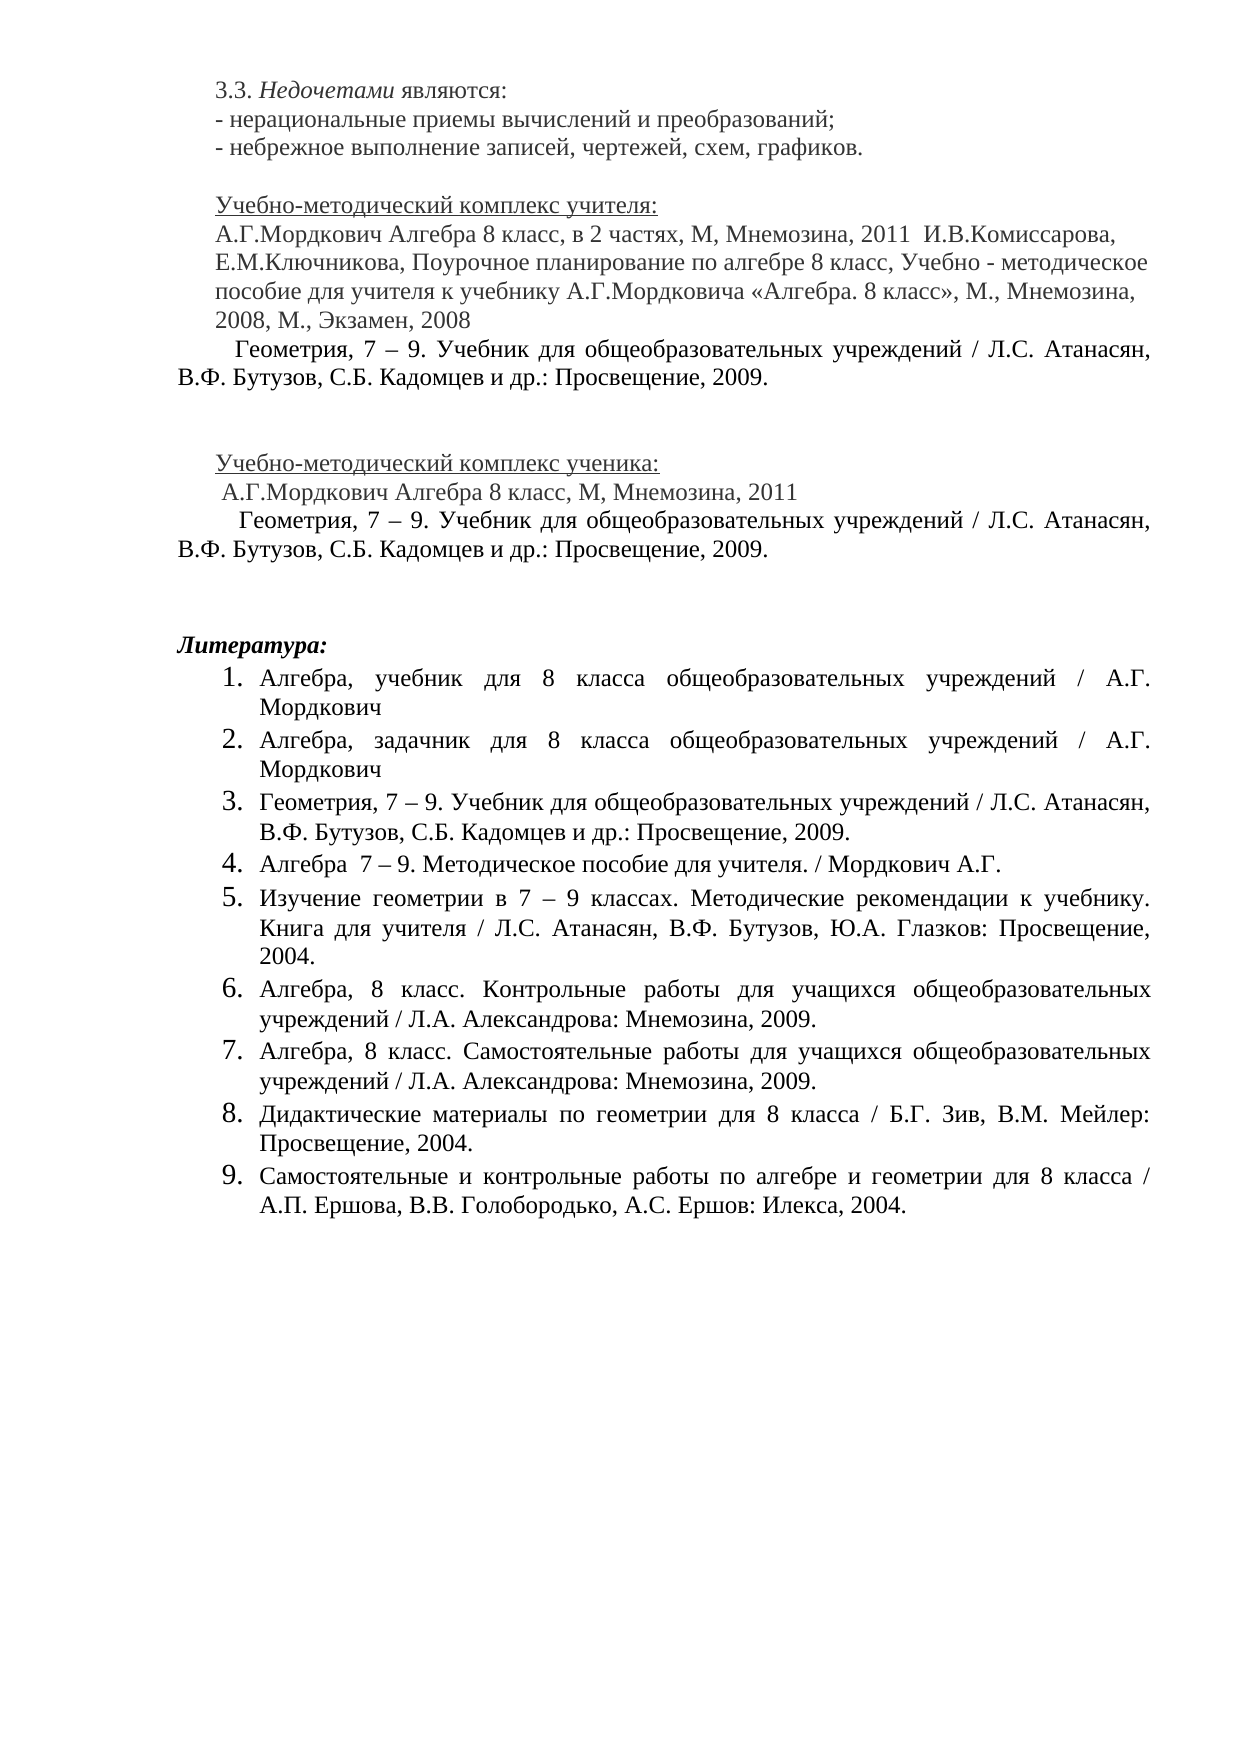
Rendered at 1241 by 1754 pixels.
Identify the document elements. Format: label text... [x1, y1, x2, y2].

text Учебно-методический комплекс учителя: [215, 190, 1152, 219]
text Учебно-методический комплекс ученика: [215, 448, 1152, 477]
text Геометрия, 7 – 9. Учебник для общеобразовательных учреждений / Л.С. Атанасян, В.Ф. Бутузов, С.Б. Кадомцев и др.: Просвещение, 2009. [177, 505, 1152, 563]
list Самостоятельные и контрольные работы по алгебре и геометрии для 8 класса / А.П. Ершова, В.В. Голобородько, А.С. Ершов: Илекса, 2004. [222, 1157, 1152, 1219]
text А.Г.Мордкович Алгебра 8 класс, М, Мнемозина, 2011 [215, 477, 1152, 505]
list Алгебра, 8 класс. Контрольные работы для учащихся общеобразовательных учреждений / Л.А. Александрова: Мнемозина, 2009. [222, 970, 1152, 1032]
list Алгебра 7 – 9. Методическое пособие для учителя. / Мордкович А.Г. [222, 846, 1152, 879]
text - нерациональные приемы вычислений и преобразований; [215, 104, 1152, 132]
list Дидактические материалы по геометрии для 8 класса / Б.Г. Зив, В.М. Мейлер: Просвещение, 2004. [222, 1095, 1152, 1157]
list Алгебра, задачник для 8 класса общеобразовательных учреждений / А.Г. Мордкович [222, 721, 1152, 783]
text 3.3. Недочетами являются: [215, 75, 1152, 104]
list Геометрия, 7 – 9. Учебник для общеобразовательных учреждений / Л.С. Атанасян, В.Ф. Бутузов, С.Б. Кадомцев и др.: Просвещение, 2009. [222, 783, 1152, 846]
text Геометрия, 7 – 9. Учебник для общеобразовательных учреждений / Л.С. Атанасян, В.Ф. Бутузов, С.Б. Кадомцев и др.: Просвещение, 2009. [177, 334, 1152, 391]
text Литература: [177, 630, 1152, 659]
list Алгебра, учебник для 8 класса общеобразовательных учреждений / А.Г. Мордкович [222, 659, 1152, 721]
list Изучение геометрии в 7 – 9 классах. Методические рекомендации к учебнику. Книга для учителя / Л.С. Атанасян, В.Ф. Бутузов, Ю.А. Глазков: Просвещение, 2004. [222, 879, 1152, 970]
text А.Г.Мордкович Алгебра 8 класс, в 2 частях, М, Мнемозина, 2011 И.В.Комиссарова, Е.М.Ключникова, Поурочное планирование по алгебре 8 класс, Учебно - методическое пособие для учителя к учебнику А.Г.Мордковича «Алгебра. 8 класс», М., Мнемозина, 2008, М., Экзамен, 2008 [215, 219, 1152, 334]
text - небрежное выполнение записей, чертежей, схем, графиков. [215, 132, 1152, 161]
list Алгебра, 8 класс. Самостоятельные работы для учащихся общеобразовательных учреждений / Л.А. Александрова: Мнемозина, 2009. [222, 1032, 1152, 1095]
